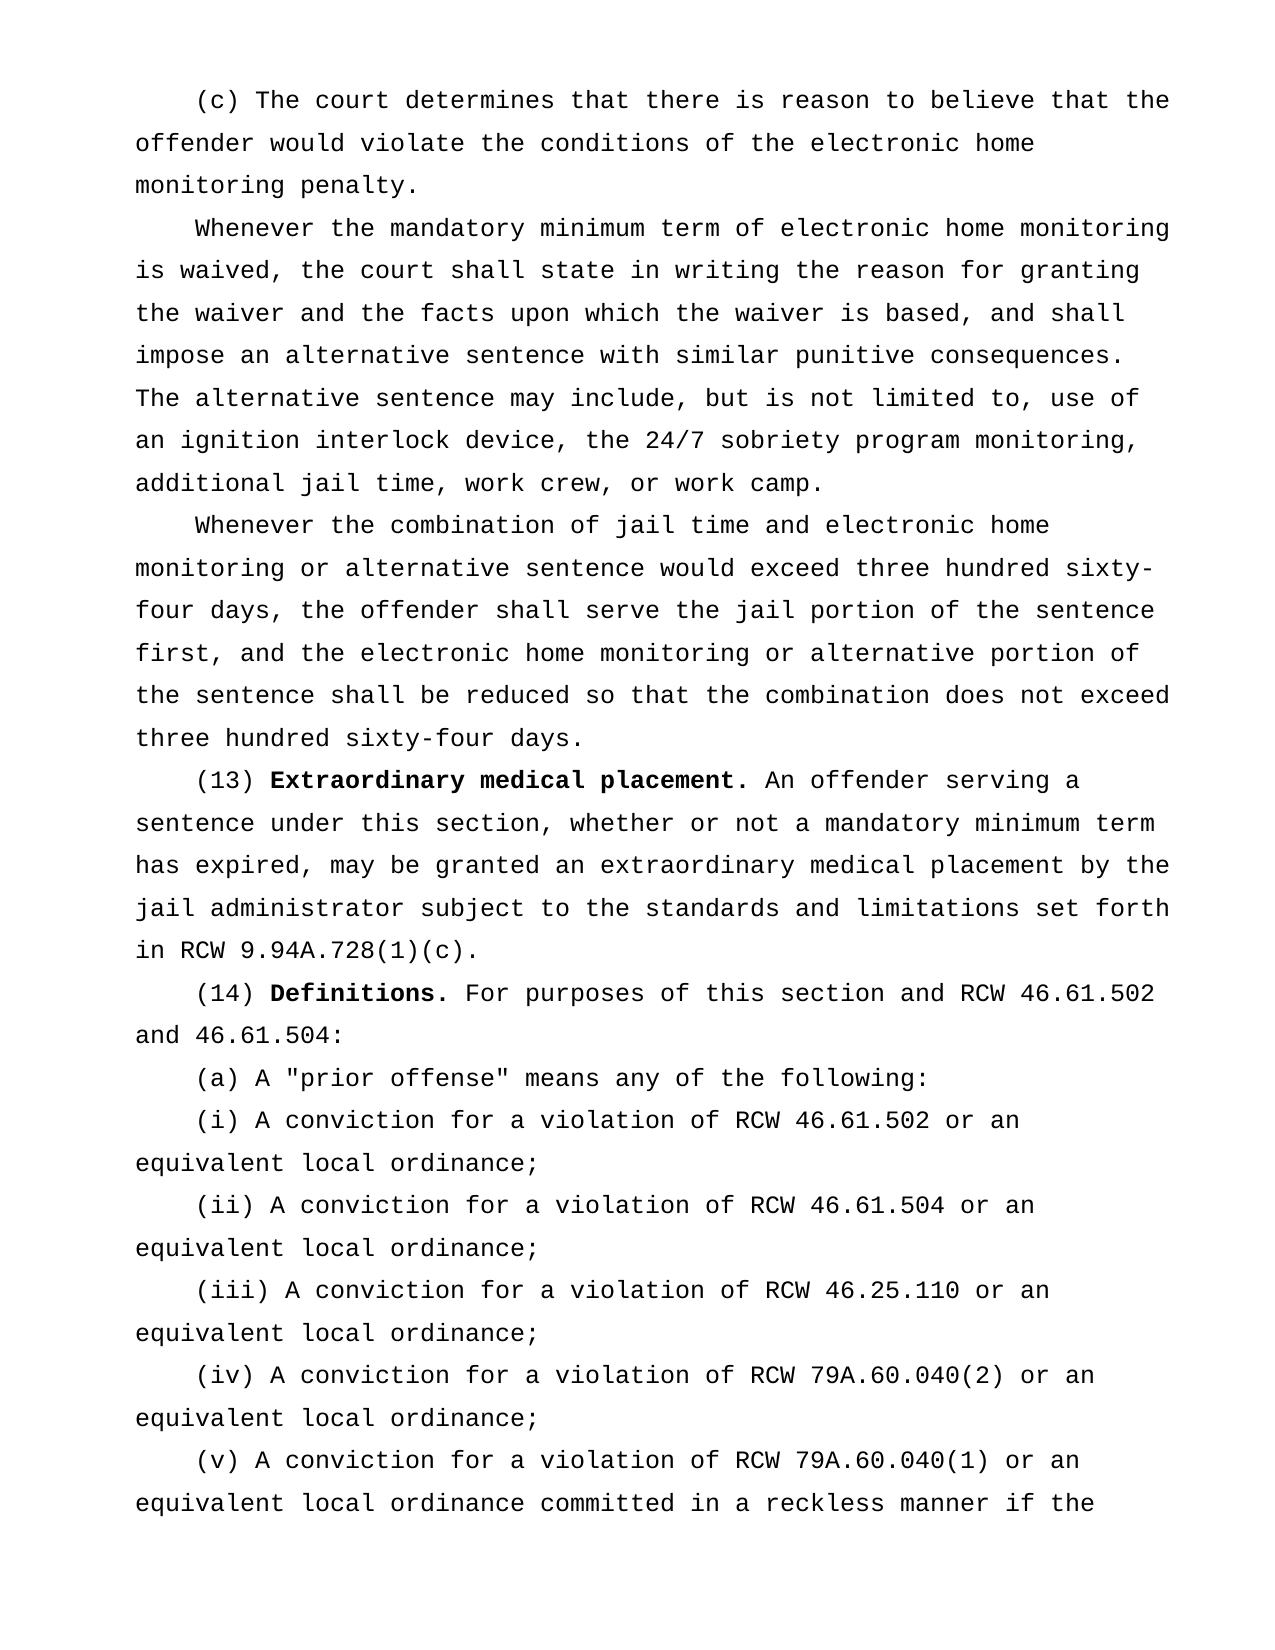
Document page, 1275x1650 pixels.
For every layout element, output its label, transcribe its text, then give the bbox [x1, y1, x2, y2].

text (i) A conviction for a violation of RCW 46.61.502 or an equivalent local ordinance; [135, 1095, 1170, 1180]
text (iv) A conviction for a violation of RCW 79A.60.040(2) or an equivalent local ordinance; [135, 1350, 1170, 1435]
text (14) Definitions. For purposes of this section and RCW 46.61.502 and 46.61.504: [135, 967, 1170, 1052]
text Whenever the mandatory minimum term of electronic home monitoring is waived, the court shall state in writing the reason for granting the waiver and the facts upon which the waiver is based, and shall impose an alternative sentence with similar punitive consequences. The alternative sentence may include, but is not limited to, use of an ignition interlock device, the 24/7 sobriety program monitoring, additional jail time, work crew, or work camp. [135, 202, 1170, 500]
text (ii) A conviction for a violation of RCW 46.61.504 or an equivalent local ordinance; [135, 1180, 1170, 1265]
text (iii) A conviction for a violation of RCW 46.25.110 or an equivalent local ordinance; [135, 1265, 1170, 1350]
text (a) A "prior offense" means any of the following: [135, 1052, 1170, 1095]
text (13) Extraordinary medical placement. An offender serving a sentence under this section, whether or not a mandatory minimum term has expired, may be granted an extraordinary medical placement by the jail administrator subject to the standards and limitations set forth in RCW 9.94A.728(1)(c). [135, 755, 1170, 967]
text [135, 1435, 1170, 1520]
text Whenever the combination of jail time and electronic home monitoring or alternative sentence would exceed three hundred sixty-four days, the offender shall serve the jail portion of the sentence first, and the electronic home monitoring or alternative portion of the sentence shall be reduced so that the combination does not exceed three hundred sixty-four days. [135, 500, 1170, 755]
text (c) The court determines that there is reason to believe that the offender would violate the conditions of the electronic home monitoring penalty. [135, 75, 1170, 202]
